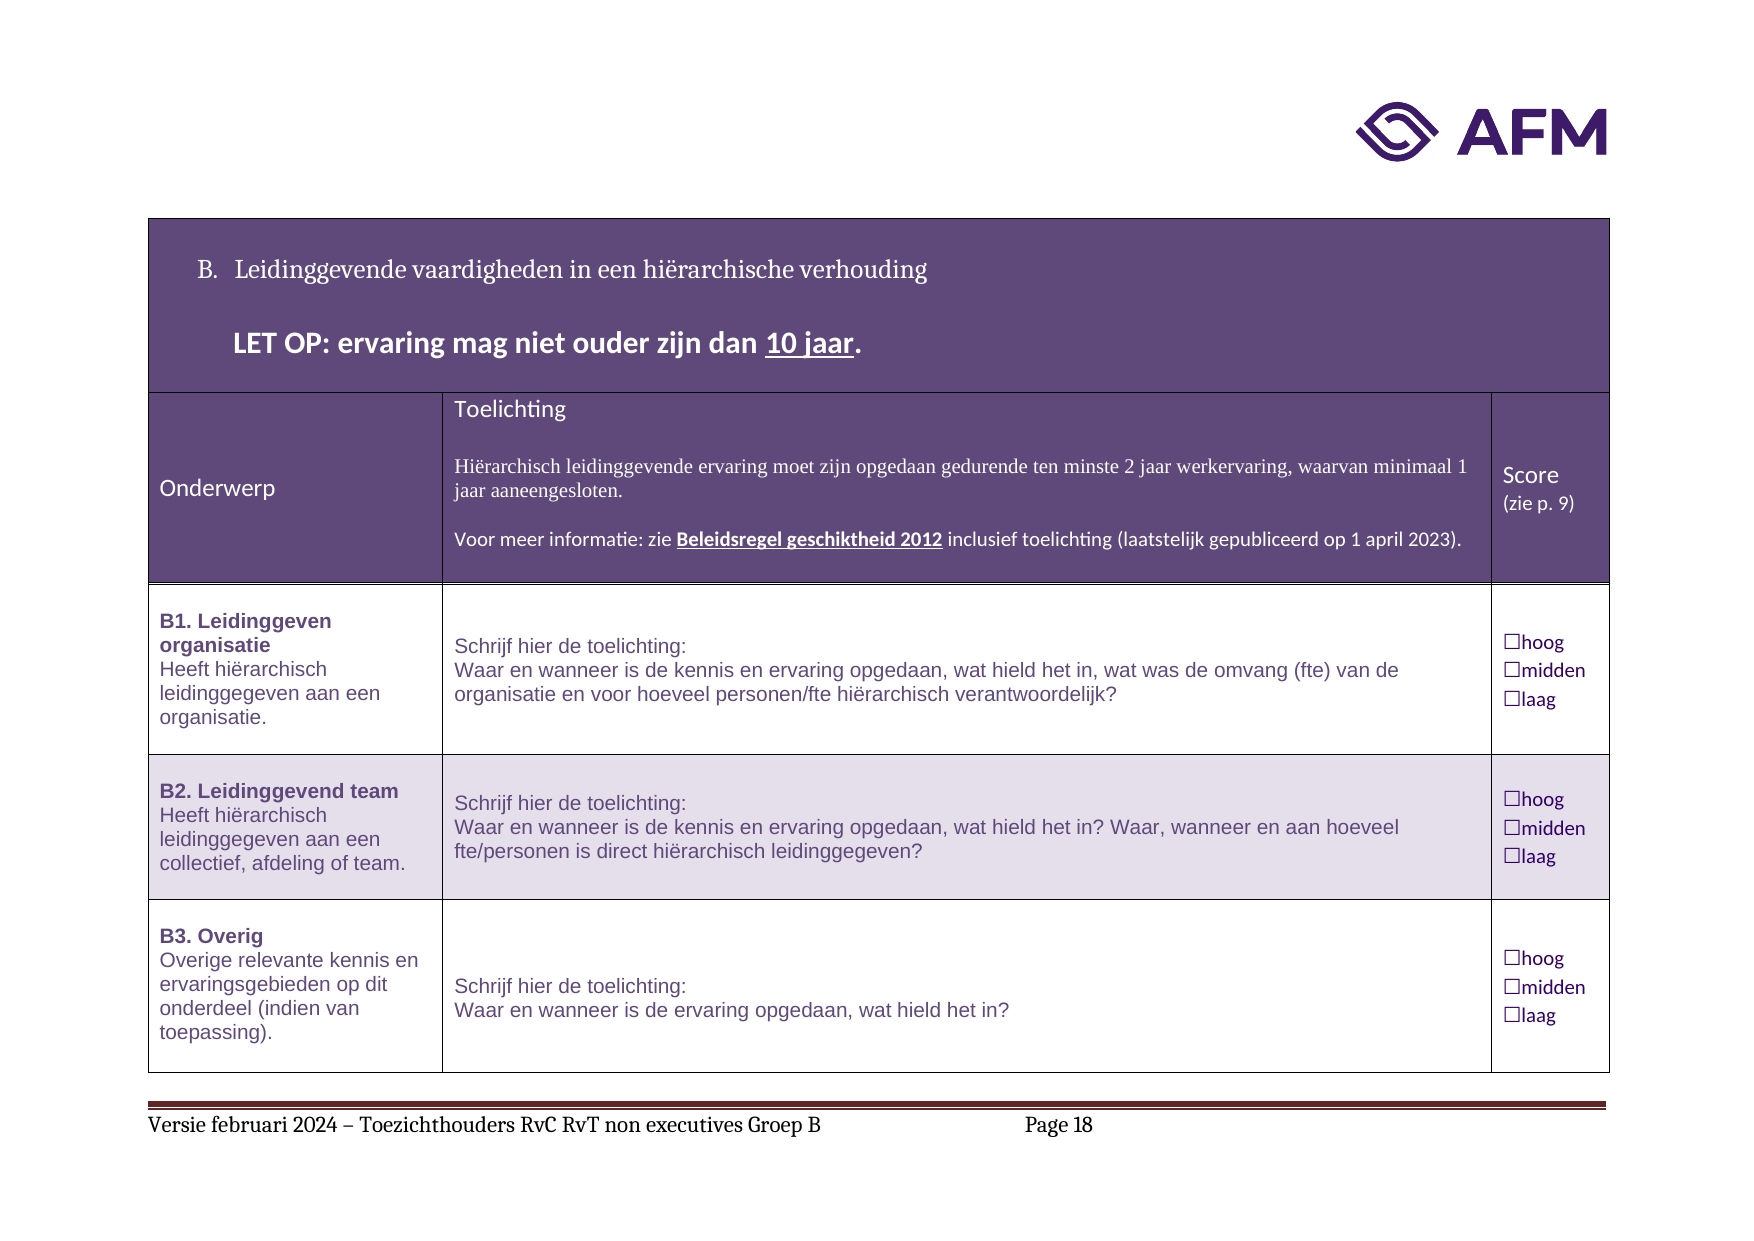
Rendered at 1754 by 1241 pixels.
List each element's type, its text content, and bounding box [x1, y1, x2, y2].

table_cell Schrijf hier de toelichting: Waar en wanneer is de kennis en ervaring opgedaan, wat hield het in, wat was de omvang (fte) van de organisatie en voor hoeveel personen/fte hiërarchisch verantwoordelijk? [443, 585, 1491, 754]
picture [1355, 101, 1607, 162]
table_cell Schrijf hier de toelichting: Waar en wanneer is de ervaring opgedaan, wat hield het in? [443, 900, 1491, 1072]
table_cell B1. Leidinggeven organisatie Heeft hiërarchisch leidinggegeven aan een organisatie. [149, 585, 442, 754]
table_header Leidinggevende vaardigheden in een hiërarchische verhouding LET OP: ervaring mag niet ouder zijn dan 10 jaar. [149, 219, 1609, 392]
table_cell Onderwerp [149, 393, 442, 582]
table_cell Toelichting Hiërarchisch leidinggevende ervaring moet zijn opgedaan gedurende ten minste 2 jaar werkervaring, waarvan minimaal 1 jaar aaneengesloten. Voor meer informatie: zie Beleidsregel geschiktheid 2012 inclusief toelichting (laatstelijk gepubliceerd op 1 april 2023). [443, 393, 1491, 582]
table_cell hoog midden laag [1492, 585, 1609, 754]
table_cell B3. Overig Overige relevante kennis en ervaringsgebieden op dit onderdeel (indien van toepassing). [149, 900, 442, 1072]
table_cell hoog midden laag [1492, 755, 1609, 899]
table_cell Score (zie p. 9) [1492, 393, 1609, 582]
table_cell Schrijf hier de toelichting: Waar en wanneer is de kennis en ervaring opgedaan, wat hield het in? Waar, wanneer en aan hoeveel fte/personen is direct hiërarchisch leidinggegeven? [443, 755, 1491, 899]
table_cell B2. Leidinggevend team Heeft hiërarchisch leidinggegeven aan een collectief, afdeling of team. [149, 755, 442, 899]
table_cell hoog midden laag [1492, 900, 1609, 1072]
